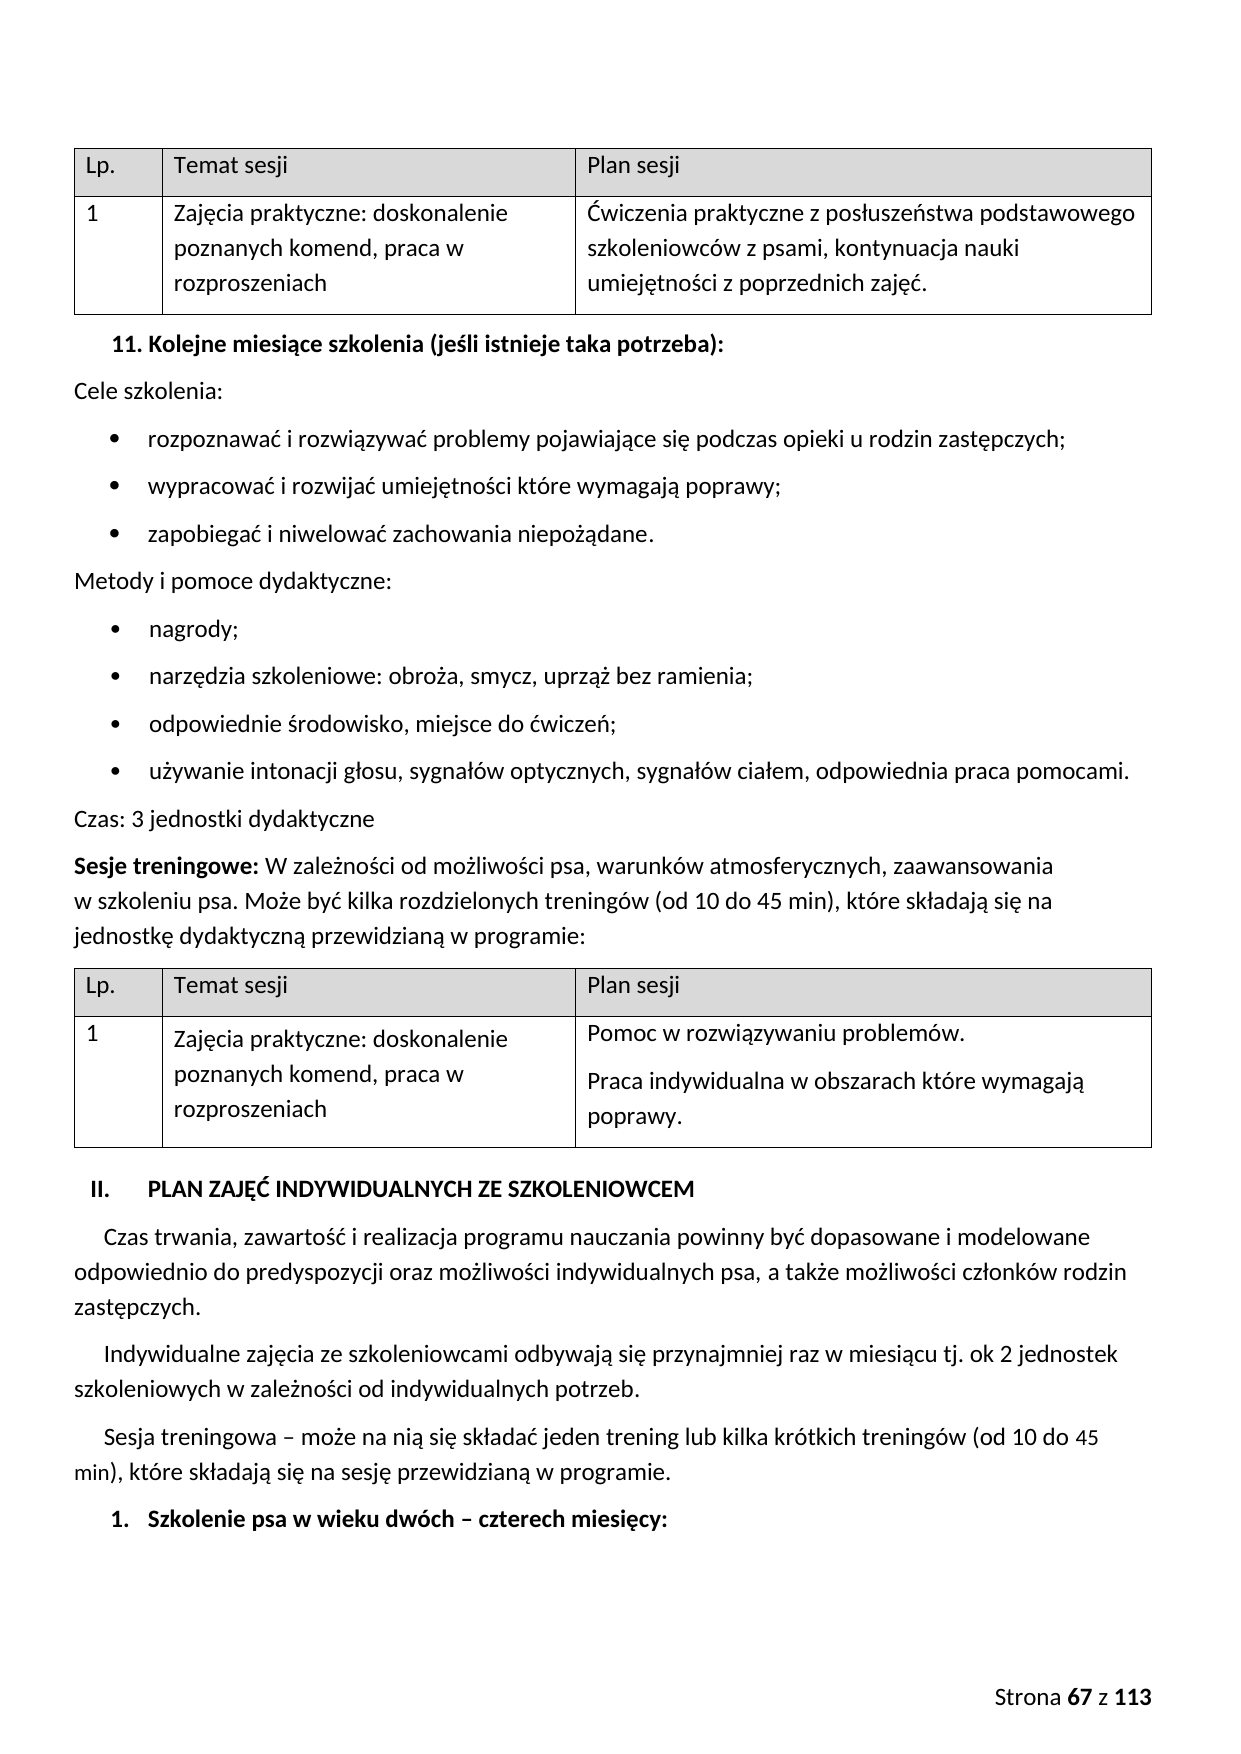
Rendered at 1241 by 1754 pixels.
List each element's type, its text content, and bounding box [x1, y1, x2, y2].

text Metody i pomoce dydaktyczne: [74, 565, 1152, 596]
table_cell Pomoc w rozwiązywaniu problemów. Praca indywidualna w obszarach które wymagają poprawy. [576, 1017, 1151, 1147]
table_header Plan sesji [576, 969, 1151, 1016]
table_header Lp. [75, 149, 162, 196]
table_header Lp. [75, 969, 162, 1016]
list zapobiegać i niwelować zachowania niepożądane. [110, 518, 1152, 548]
table_cell 1 [75, 197, 162, 314]
list odpowiednie środowisko, miejsce do ćwiczeń; [111, 708, 1152, 738]
table_cell Zajęcia praktyczne: doskonalenie poznanych komend, praca w rozproszeniach [163, 1017, 575, 1147]
text Czas trwania, zawartość i realizacja programu nauczania powinny być dopasowane i modelowane odpowiednio do predyspozycji oraz możliwości indywidualnych psa, a także możliwości członków rodzin zastępczych. [74, 1221, 1152, 1321]
list Szkolenie psa w wieku dwóch – czterech miesięcy: [110, 1503, 1152, 1534]
list nagrody; [111, 613, 1152, 643]
list używanie intonacji głosu, sygnałów optycznych, sygnałów ciałem, odpowiednia praca pomocami. [111, 755, 1152, 786]
table_header Plan sesji [576, 149, 1151, 196]
table_cell Ćwiczenia praktyczne z posłuszeństwa podstawowego szkoleniowców z psami, kontynuacja nauki umiejętności z poprzednich zajęć. [576, 197, 1151, 314]
text Sesja treningowa – może na nią się składać jeden trening lub kilka krótkich treningów (od 10 do 45 min), które składają się na sesję przewidzianą w programie. [74, 1421, 1152, 1486]
list PLAN ZAJĘĆ INDYWIDUALNYCH ZE SZKOLENIOWCEM [110, 1173, 1152, 1204]
list rozpoznawać i rozwiązywać problemy pojawiające się podczas opieki u rodzin zastępczych; [110, 423, 1152, 453]
table_header Temat sesji [163, 149, 575, 196]
list narzędzia szkoleniowe: obroża, smycz, uprząż bez ramienia; [111, 660, 1152, 691]
text Sesje treningowe: W zależności od możliwości psa, warunków atmosferycznych, zaawansowania w szkoleniu psa. Może być kilka rozdzielonych treningów (od 10 do 45 min), które składają się na jednostkę dydaktyczną przewidzianą w programie: [74, 850, 1152, 951]
list wypracować i rozwijać umiejętności które wymagają poprawy; [110, 470, 1152, 501]
text Cele szkolenia: [74, 375, 1152, 406]
table_cell 1 [75, 1017, 162, 1147]
text Czas: 3 jednostki dydaktyczne [74, 803, 1152, 833]
text Indywidualne zajęcia ze szkoleniowcami odbywają się przynajmniej raz w miesiącu tj. ok 2 jednostek szkoleniowych w zależności od indywidualnych potrzeb. [74, 1338, 1152, 1404]
list Kolejne miesiące szkolenia (jeśli istnieje taka potrzeba): [111, 328, 1152, 358]
table_header Temat sesji [163, 969, 575, 1016]
table_cell Zajęcia praktyczne: doskonalenie poznanych komend, praca w rozproszeniach [163, 197, 575, 314]
